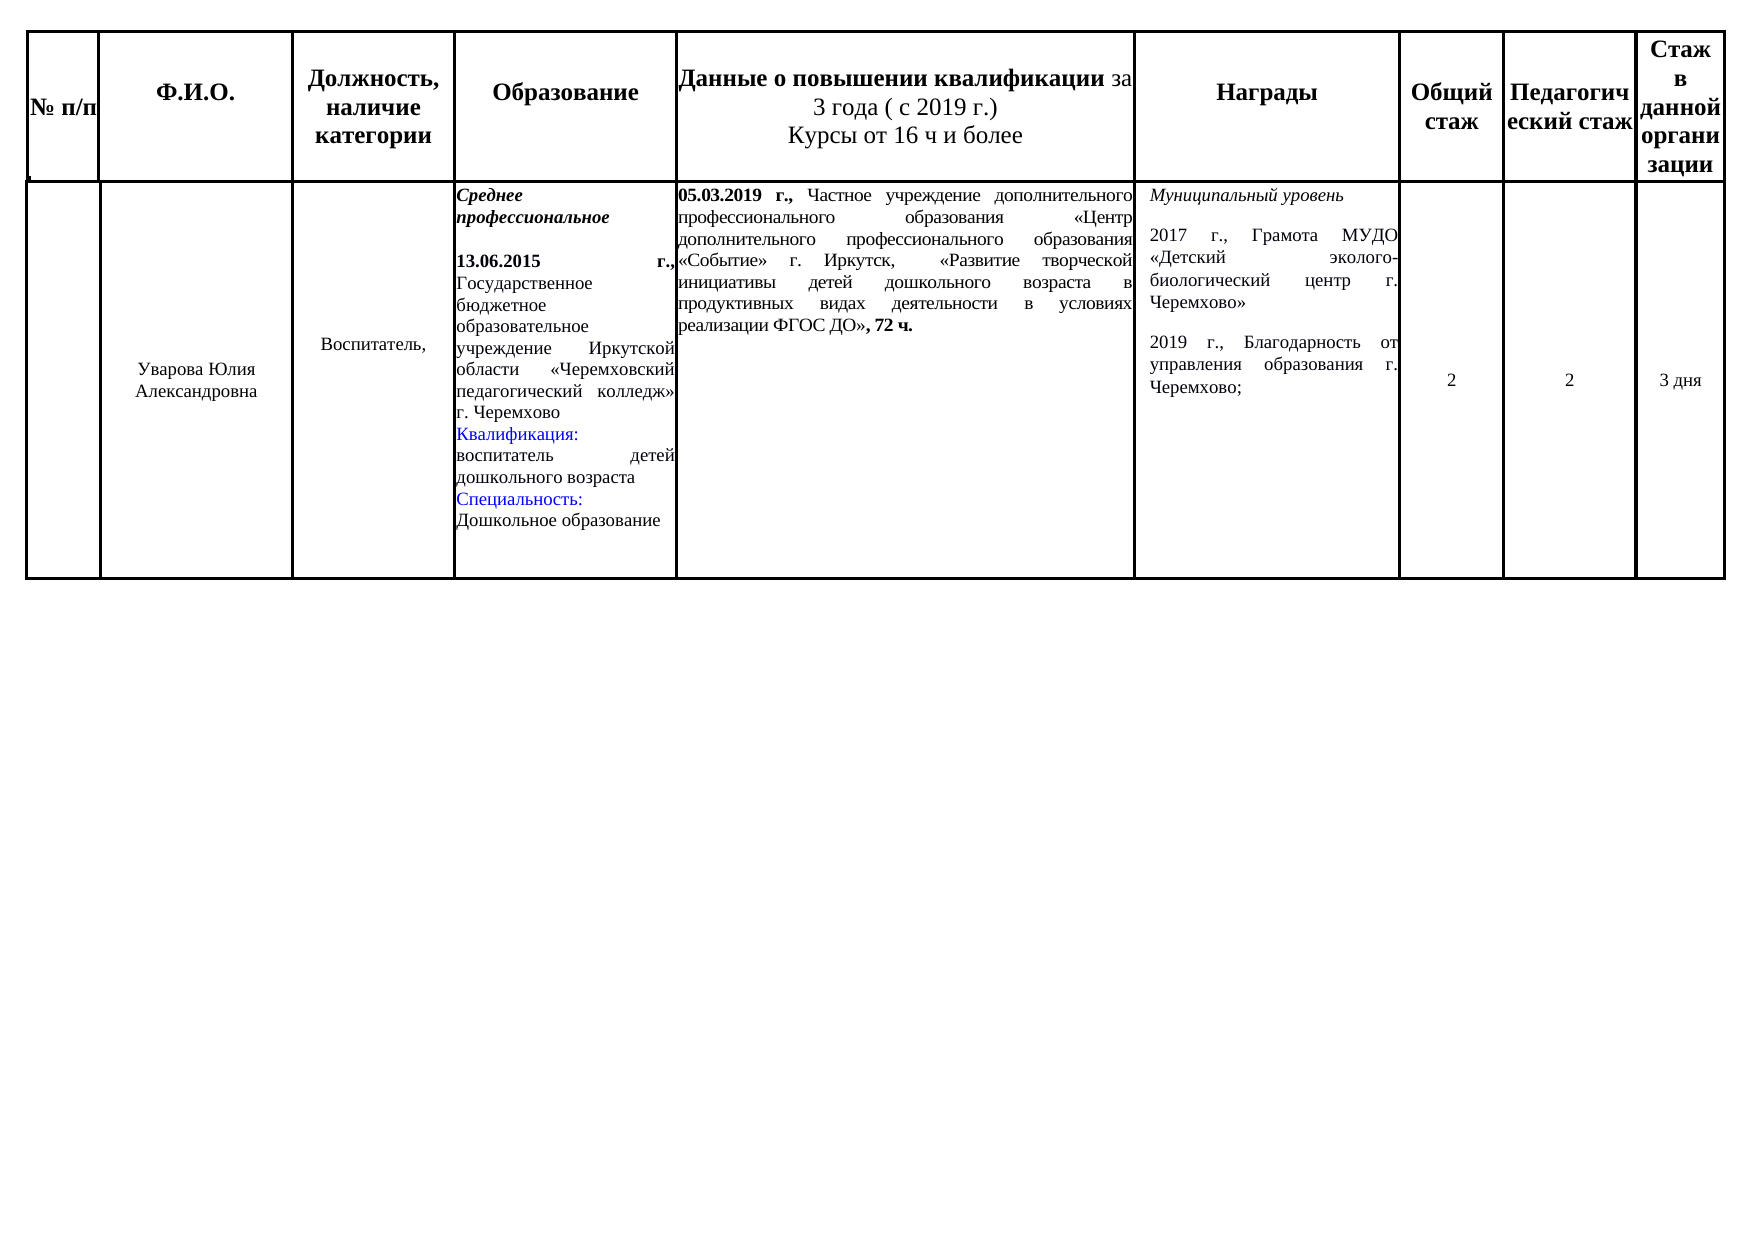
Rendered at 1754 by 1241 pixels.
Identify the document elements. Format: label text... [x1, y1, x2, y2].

table_cell Уварова Юлия Александровна [102, 183, 291, 577]
table_cell 3 дня [1638, 183, 1723, 577]
table_header Общий стаж [1401, 33, 1502, 179]
table_header Награды [1136, 33, 1398, 179]
table_cell 2 [1505, 183, 1634, 577]
table_header Данные о повышении квалификации за 3 года ( с 2019 г.) Курсы от 16 ч и более [678, 33, 1133, 179]
table_header Должность, наличие категории [294, 33, 453, 179]
table_header Образование [456, 33, 675, 179]
table_header Стаж в данной организации [1638, 33, 1723, 179]
table_cell 2 [1401, 183, 1502, 577]
table_header Ф.И.О. [100, 33, 291, 179]
table_cell [28, 183, 99, 577]
table_cell 05.03.2019 г., Частное учреждение дополнительного профессионального образования «Центр дополнительного профессионального образования «Событие» г. Иркутск, «Развитие творческой инициативы детей дошкольного возраста в продуктивных видах деятельности в условиях реализации ФГОС ДО», 72 ч. [678, 183, 1133, 577]
table_header Педагогический стаж [1505, 33, 1634, 179]
table_header № п/п [29, 33, 97, 179]
table_cell Воспитатель, [294, 183, 453, 577]
table_cell Муниципальный уровень 2017 г., Грамота МУДО «Детский эколого-биологический центр г. Черемхово» 2019 г., Благодарность от управления образования г. Черемхово; [1136, 183, 1398, 577]
table_cell Среднее профессиональное 13.06.2015 г., Государственное бюджетное образовательное учреждение Иркутской области «Черемховский педагогический колледж» г. Черемхово Квалификация: воспитатель детей дошкольного возраста Специальность: Дошкольное образование [456, 183, 675, 577]
